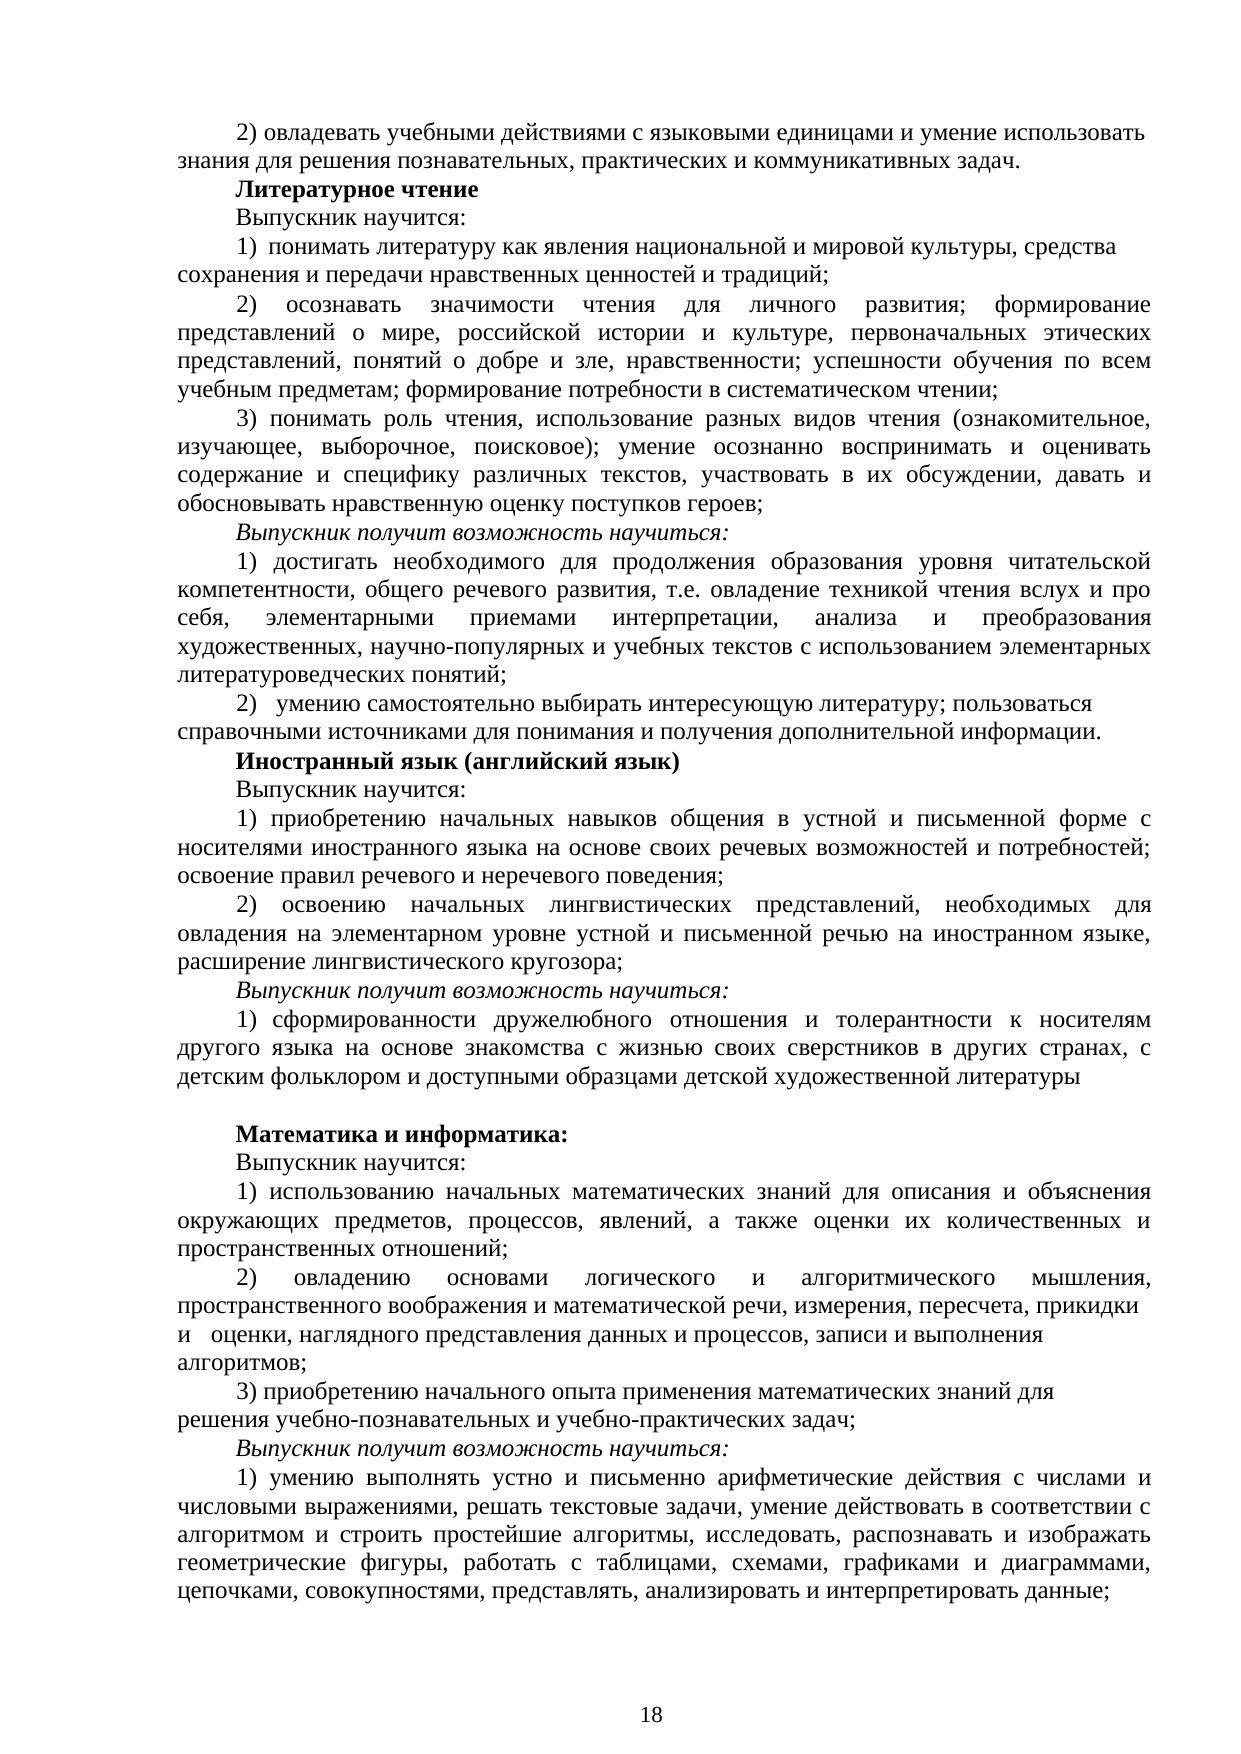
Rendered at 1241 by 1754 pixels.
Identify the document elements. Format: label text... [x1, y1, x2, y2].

list приобретению начальных навыков общения в устной и письменной форме с носителями иностранного языка на основе своих речевых возможностей и потребностей; освоение правил речевого и неречевого поведения; [177, 804, 1152, 889]
list овладевать учебными действиями с языковыми единицами и умение использовать знания для решения познавательных, практических и коммуникативных задач. [177, 118, 1152, 174]
text Выпускник научится: [235, 774, 1152, 803]
list умению самостоятельно выбирать интересующую литературу; пользоваться справочными источниками для понимания и получения дополнительной информации. [177, 689, 1152, 745]
text Выпускник получит возможность научиться: [235, 975, 1152, 1004]
list достигать необходимого для продолжения образования уровня читательской компетентности, общего речевого развития, т.е. овладение техникой чтения вслух и про себя, элементарными приемами интерпретации, анализа и преобразования художественных, научно-популярных и учебных текстов с использованием элементарных литературоведческих понятий; [177, 547, 1152, 688]
list осознавать значимости чтения для личного развития; формирование представлений о мире, российской истории и культуре, первоначальных этических представлений, понятий о добре и зле, нравственности; успешности обучения по всем учебным предметам; формирование потребности в систематическом чтении; [177, 289, 1152, 402]
list понимать роль чтения, использование разных видов чтения (ознакомительное, изучающее, выборочное, поисковое); умение осознанно воспринимать и оценивать содержание и специфику различных текстов, участвовать в их обсуждении, давать и обосновывать нравственную оценку поступков героев; [177, 404, 1152, 517]
list приобретению начального опыта применения математических знаний для решения учебно-познавательных и учебно-практических задач; [177, 1377, 1152, 1433]
list умению выполнять устно и письменно арифметические действия с числами и числовыми выражениями, решать текстовые задачи, умение действовать в соответствии с алгоритмом и строить простейшие алгоритмы, исследовать, распознавать и изображать геометрические фигуры, работать с таблицами, схемами, графиками и диаграммами, цепочками, совокупностями, представлять, анализировать и интерпретировать данные; [177, 1463, 1152, 1604]
list овладению основами логического и алгоритмического мышления, пространственного воображения и математической речи, измерения, пересчета, прикидки [177, 1263, 1152, 1319]
list оценки, наглядного представления данных и процессов, записи и выполнения алгоритмов; [177, 1320, 1152, 1376]
list сформированности дружелюбного отношения и толерантности к носителям другого языка на основе знакомства с жизнью своих сверстников в других странах, с детским фольклором и доступными образцами детской художественной литературы [177, 1005, 1152, 1089]
text Математика и информатика: [235, 1119, 1152, 1148]
text Иностранный язык (английский язык) [235, 746, 1152, 774]
text Выпускник научится: [235, 1148, 1152, 1176]
text Выпускник получит возможность научиться: [235, 1433, 1152, 1462]
list понимать литературу как явления национальной и мировой культуры, средства сохранения и передачи нравственных ценностей и традиций; [177, 232, 1150, 288]
list использованию начальных математических знаний для описания и объяснения окружающих предметов, процессов, явлений, а также оценки их количественных и пространственных отношений; [177, 1177, 1152, 1262]
text Выпускник получит возможность научиться: [235, 517, 1152, 545]
list освоению начальных лингвистических представлений, необходимых для овладения на элементарном уровне устной и письменной речью на иностранном языке, расширение лингвистического кругозора; [177, 890, 1152, 975]
text Литературное чтение Выпускник научится: [235, 176, 479, 231]
